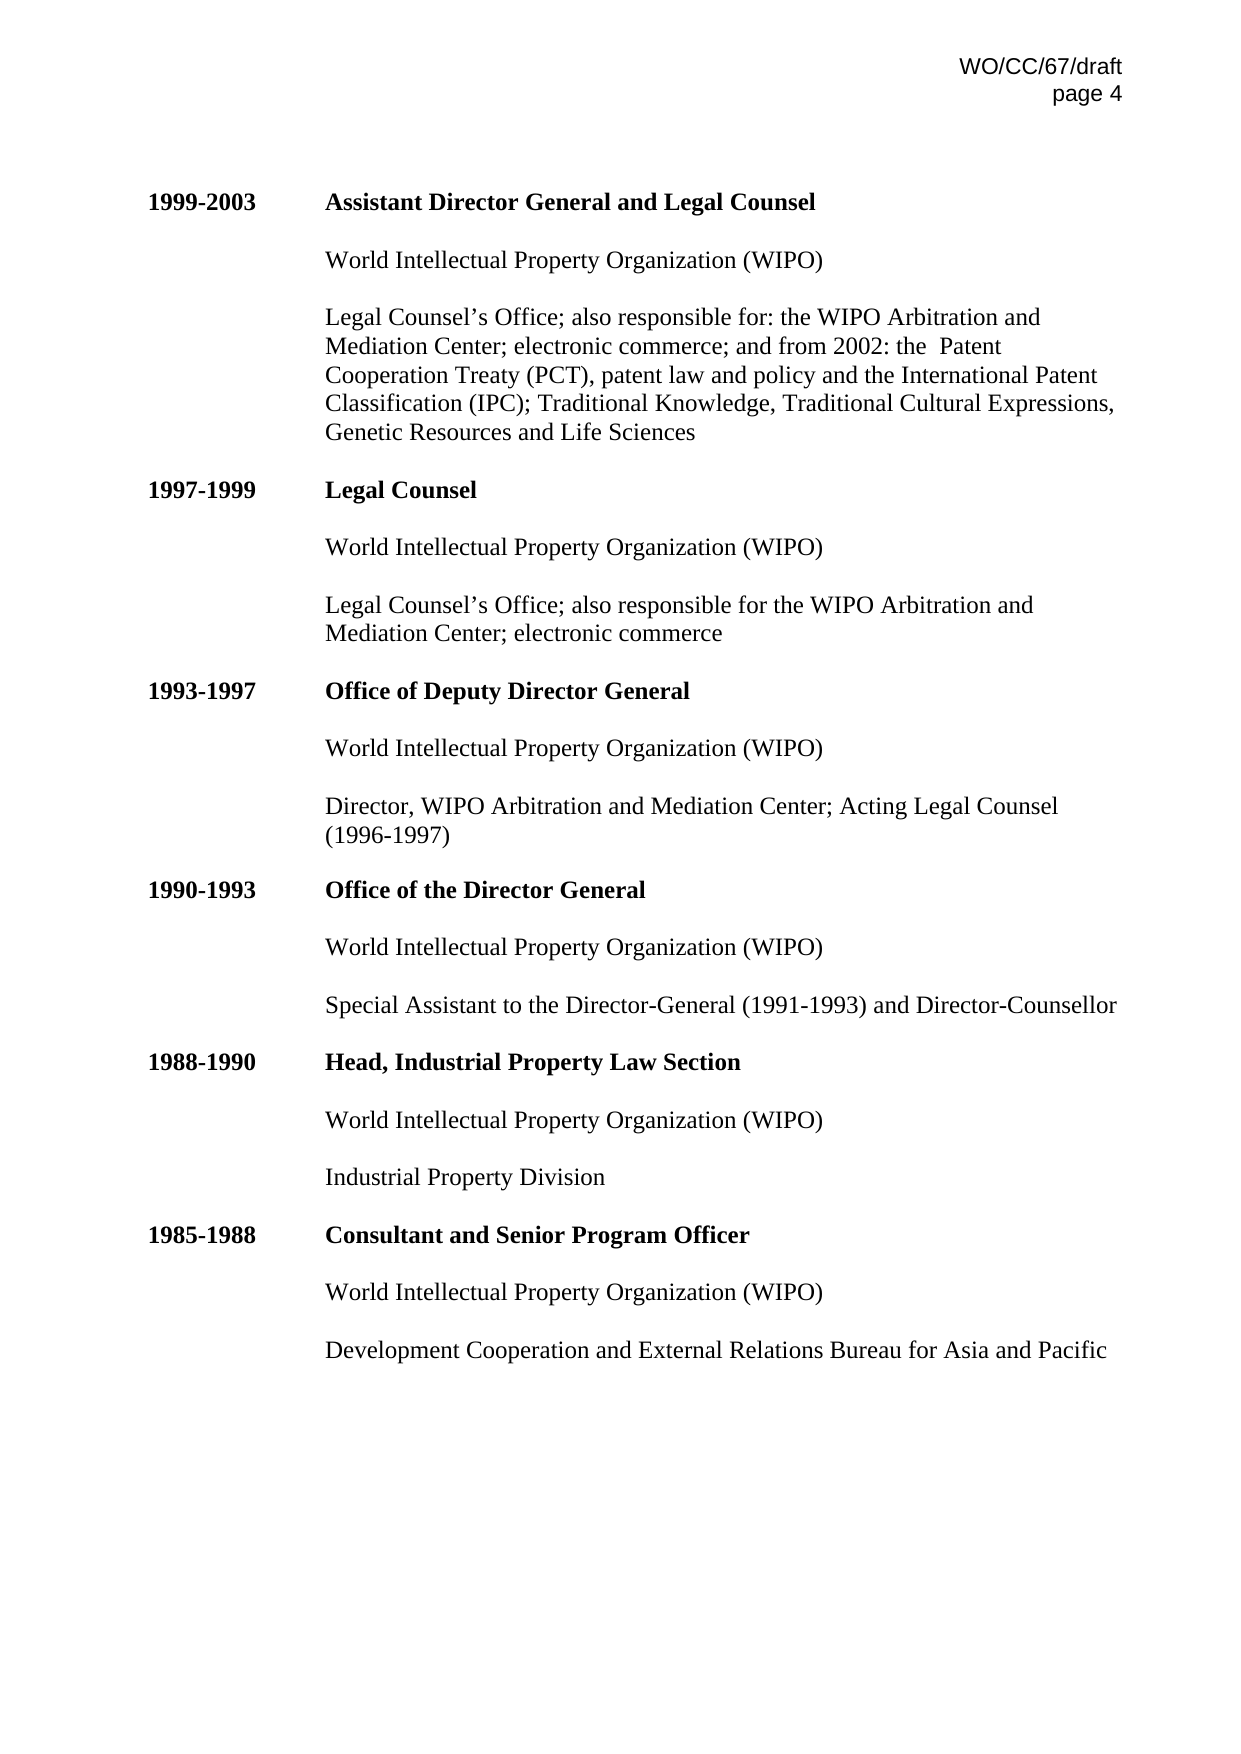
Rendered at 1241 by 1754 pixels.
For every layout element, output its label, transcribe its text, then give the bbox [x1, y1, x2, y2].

text 1999-2003 Assistant Director General and Legal Counsel [148, 187, 1122, 216]
text World Intellectual Property Organization (WIPO) [148, 733, 1122, 762]
text Development Cooperation and External Relations Bureau for Asia and Pacific [325, 1335, 1122, 1364]
text Director, WIPO Arbitration and Mediation Center; Acting Legal Counsel (1996-1997) [325, 791, 1122, 848]
text Legal Counsel’s Office; also responsible for: the WIPO Arbitration and Mediation Center; electronic commerce; and from 2002: the Patent Cooperation Treaty (PCT), patent law and policy and the International Patent Classification (IPC); Traditional Knowledge, Traditional Cultural Expressions, Genetic Resources and Life Sciences [325, 302, 1122, 446]
text 1997-1999 Legal Counsel [148, 475, 1122, 503]
text 1990-1993 Office of the Director General [148, 875, 1122, 904]
text Legal Counsel’s Office; also responsible for the WIPO Arbitration and Mediation Center; electronic commerce [325, 590, 1122, 647]
text Industrial Property Division [325, 1162, 1122, 1191]
text 1988-1990 Head, Industrial Property Law Section [148, 1047, 1122, 1076]
text World Intellectual Property Organization (WIPO) [148, 532, 1122, 561]
text World Intellectual Property Organization (WIPO) [148, 932, 1122, 961]
text 1985-1988 Consultant and Senior Program Officer [148, 1220, 1122, 1249]
text World Intellectual Property Organization (WIPO) [148, 245, 1122, 273]
text 1993-1997 Office of Deputy Director General [148, 676, 1122, 705]
text World Intellectual Property Organization (WIPO) [148, 1277, 1122, 1306]
text World Intellectual Property Organization (WIPO) [148, 1105, 1122, 1134]
text Special Assistant to the Director-General (1991-1993) and Director-Counsellor [325, 990, 1122, 1019]
